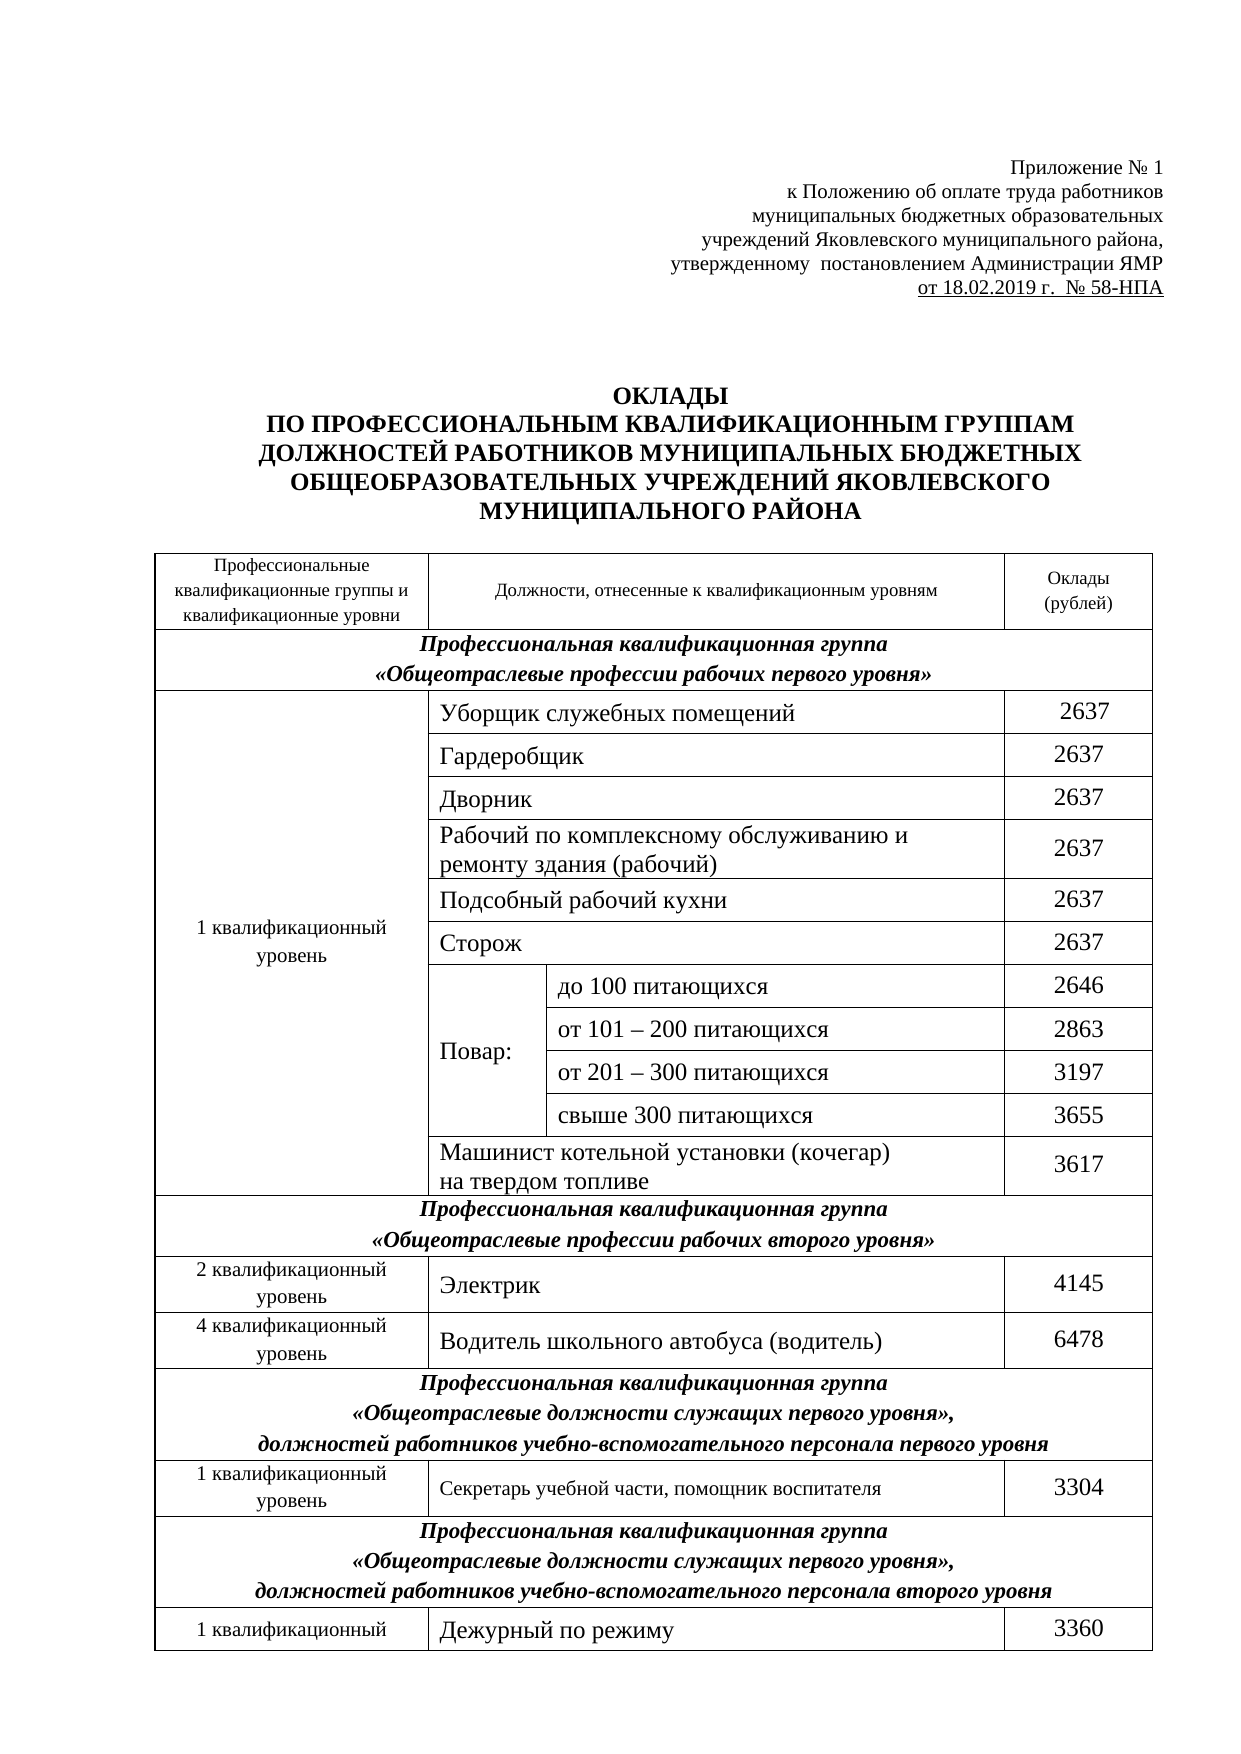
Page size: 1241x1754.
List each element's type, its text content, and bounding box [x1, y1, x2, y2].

table_cell Электрик [429, 1257, 1004, 1312]
table_cell до 100 питающихся [547, 965, 1004, 1007]
table_cell от 201 – 300 питающихся [547, 1051, 1004, 1093]
text ОКЛАДЫ [177, 381, 1163, 409]
table_cell 3617 [1005, 1137, 1152, 1194]
table_cell Уборщик служебных помещений [429, 691, 1004, 733]
table_header Оклады (рублей) [1005, 554, 1152, 629]
table_cell Профессиональная квалификационная группа «Общеотраслевые профессии рабочих второго уровня» [156, 1196, 1152, 1256]
table_header Должности, отнесенные к квалификационным уровням [429, 554, 1004, 629]
table_cell 1 квалификационный уровень [156, 1461, 428, 1516]
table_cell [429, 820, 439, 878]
table_cell 2637 [1005, 777, 1152, 819]
table_cell Водитель школьного автобуса (водитель) [429, 1313, 1004, 1368]
table_cell 2637 [1005, 734, 1152, 776]
table_cell Профессиональная квалификационная группа «Общеотраслевые должности служащих первого уровня», должностей работников учебно-вспомогательного персонала первого уровня [156, 1369, 1152, 1459]
table_cell Секретарь учебной части, помощник воспитателя [429, 1461, 1004, 1516]
table_cell 3655 [1005, 1094, 1152, 1136]
table_cell 2646 [1005, 965, 1152, 1007]
table_cell 2 квалификационный уровень [156, 1257, 428, 1312]
table_cell Гардеробщик [429, 734, 1004, 776]
table_cell 1 квалификационный уровень [156, 691, 428, 1194]
table_cell от 101 – 200 питающихся [547, 1008, 1004, 1050]
table_cell 2637 [1005, 820, 1152, 878]
table_cell 6478 [1005, 1313, 1152, 1368]
text Приложение № 1 [177, 155, 1163, 179]
table_cell 2637 [1005, 922, 1152, 964]
table_cell Повар: [429, 965, 546, 1136]
table_cell 4145 [1005, 1257, 1152, 1312]
table_cell Подсобный рабочий кухни [429, 879, 1004, 921]
table_cell Профессиональная квалификационная группа «Общеотраслевые должности служащих первого уровня», должностей работников учебно-вспомогательного персонала второго уровня [156, 1517, 1152, 1607]
text к Положению об оплате труда работников [177, 179, 1163, 203]
table_cell 2863 [1005, 1008, 1152, 1050]
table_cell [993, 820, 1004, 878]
table_cell 2637 [1005, 879, 1152, 921]
table_cell Сторож [429, 922, 1004, 964]
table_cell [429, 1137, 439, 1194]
text учреждений Яковлевского муниципального района, [177, 227, 1163, 251]
table_cell 3197 [1005, 1051, 1152, 1093]
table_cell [156, 1608, 428, 1650]
text ПО ПРОФЕССИОНАЛЬНЫМ КВАЛИФИКАЦИОННЫМ ГРУППАМ ДОЛЖНОСТЕЙ РАБОТНИКОВ МУНИЦИПАЛЬНЫХ БЮДЖЕТНЫХ ОБЩЕОБРАЗОВАТЕЛЬНЫХ УЧРЕЖДЕНИЙ ЯКОВЛЕВСКОГО МУНИЦИПАЛЬНОГО РАЙОНА [177, 409, 1163, 524]
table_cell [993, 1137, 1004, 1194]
table_cell свыше 300 питающихся [547, 1094, 1004, 1136]
table_cell 2637 [1005, 691, 1152, 733]
table_cell 3360 [1005, 1608, 1152, 1650]
table_cell 4 квалификационный уровень [156, 1313, 428, 1368]
table_cell Дворник [429, 777, 1004, 819]
table_header Профессиональные квалификационные группы и квалификационные уровни [156, 554, 428, 629]
table_cell 3304 [1005, 1461, 1152, 1516]
table_cell Дежурный по режиму [429, 1608, 1004, 1650]
text муниципальных бюджетных образовательных [177, 203, 1163, 227]
text утвержденному постановлением Администрации ЯМР [177, 251, 1163, 275]
text от 18.02.2019 г. № 58-НПА [177, 275, 1163, 299]
table_cell Профессиональная квалификационная группа «Общеотраслевые профессии рабочих первого уровня» [156, 630, 1152, 690]
